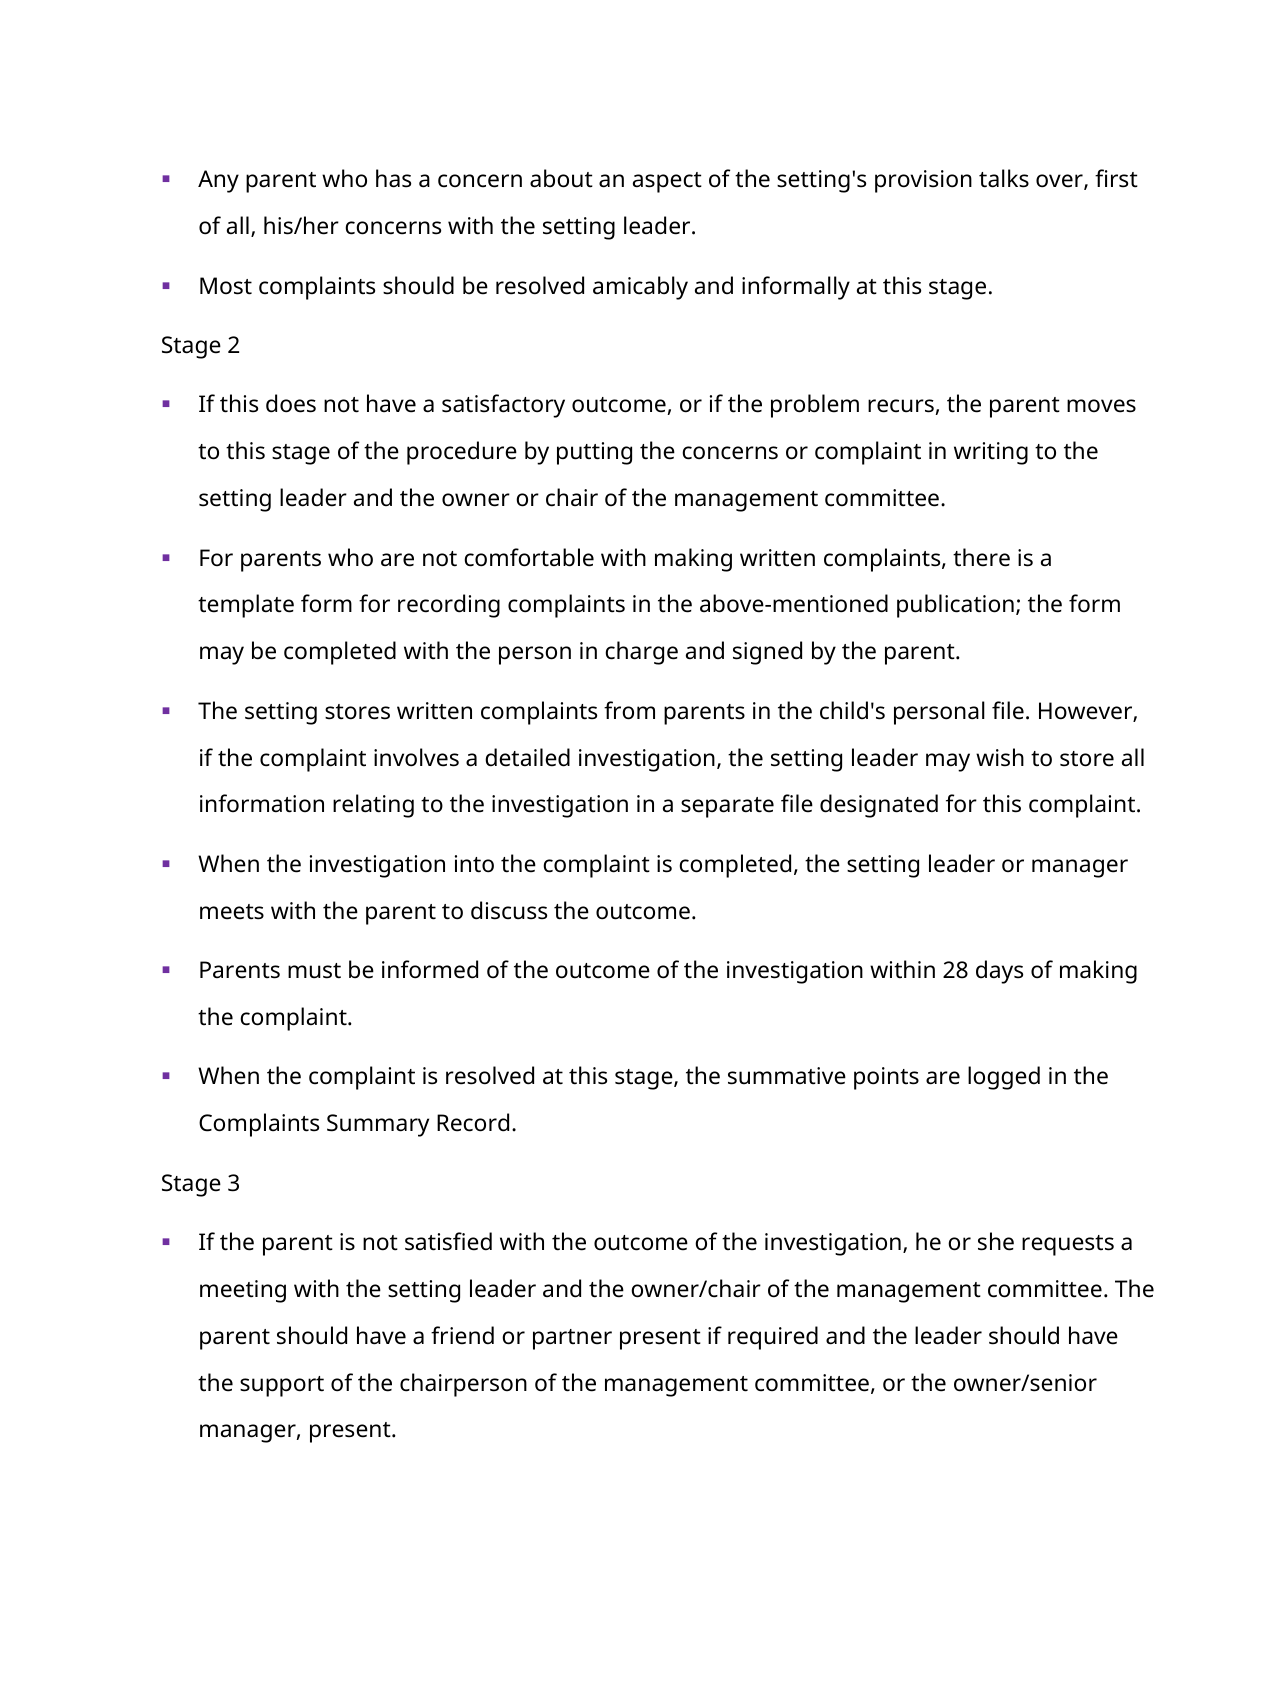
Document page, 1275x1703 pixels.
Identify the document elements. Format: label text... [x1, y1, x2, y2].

list Most complaints should be resolved amicably and informally at this stage. [161, 270, 1155, 301]
text Stage 3 [161, 1167, 1155, 1198]
list If this does not have a satisfactory outcome, or if the problem recurs, the parent moves to this stage of the procedure by putting the concerns or complaint in writing to the setting leader and the owner or chair of the management committee. [161, 388, 1155, 513]
list When the investigation into the complaint is completed, the setting leader or manager meets with the parent to discuss the outcome. [161, 848, 1155, 926]
list Parents must be informed of the outcome of the investigation within 28 days of making the complaint. [161, 954, 1155, 1032]
list For parents who are not comfortable with making written complaints, there is a template form for recording complaints in the above-mentioned publication; the form may be completed with the person in charge and signed by the parent. [161, 542, 1155, 667]
text Stage 2 [161, 329, 1155, 360]
list If the parent is not satisfied with the outcome of the investigation, he or she requests a meeting with the setting leader and the owner/chair of the management committee. The parent should have a friend or partner present if required and the leader should have the support of the chairperson of the management committee, or the owner/senior manager, present. [161, 1226, 1155, 1445]
list When the complaint is resolved at this stage, the summative points are logged in the Complaints Summary Record. [161, 1060, 1155, 1138]
list The setting stores written complaints from parents in the child's personal file. However, if the complaint involves a detailed investigation, the setting leader may wish to store all information relating to the investigation in a separate file designated for this complaint. [161, 695, 1155, 820]
list Any parent who has a concern about an aspect of the setting's provision talks over, first of all, his/her concerns with the setting leader. [161, 163, 1155, 242]
